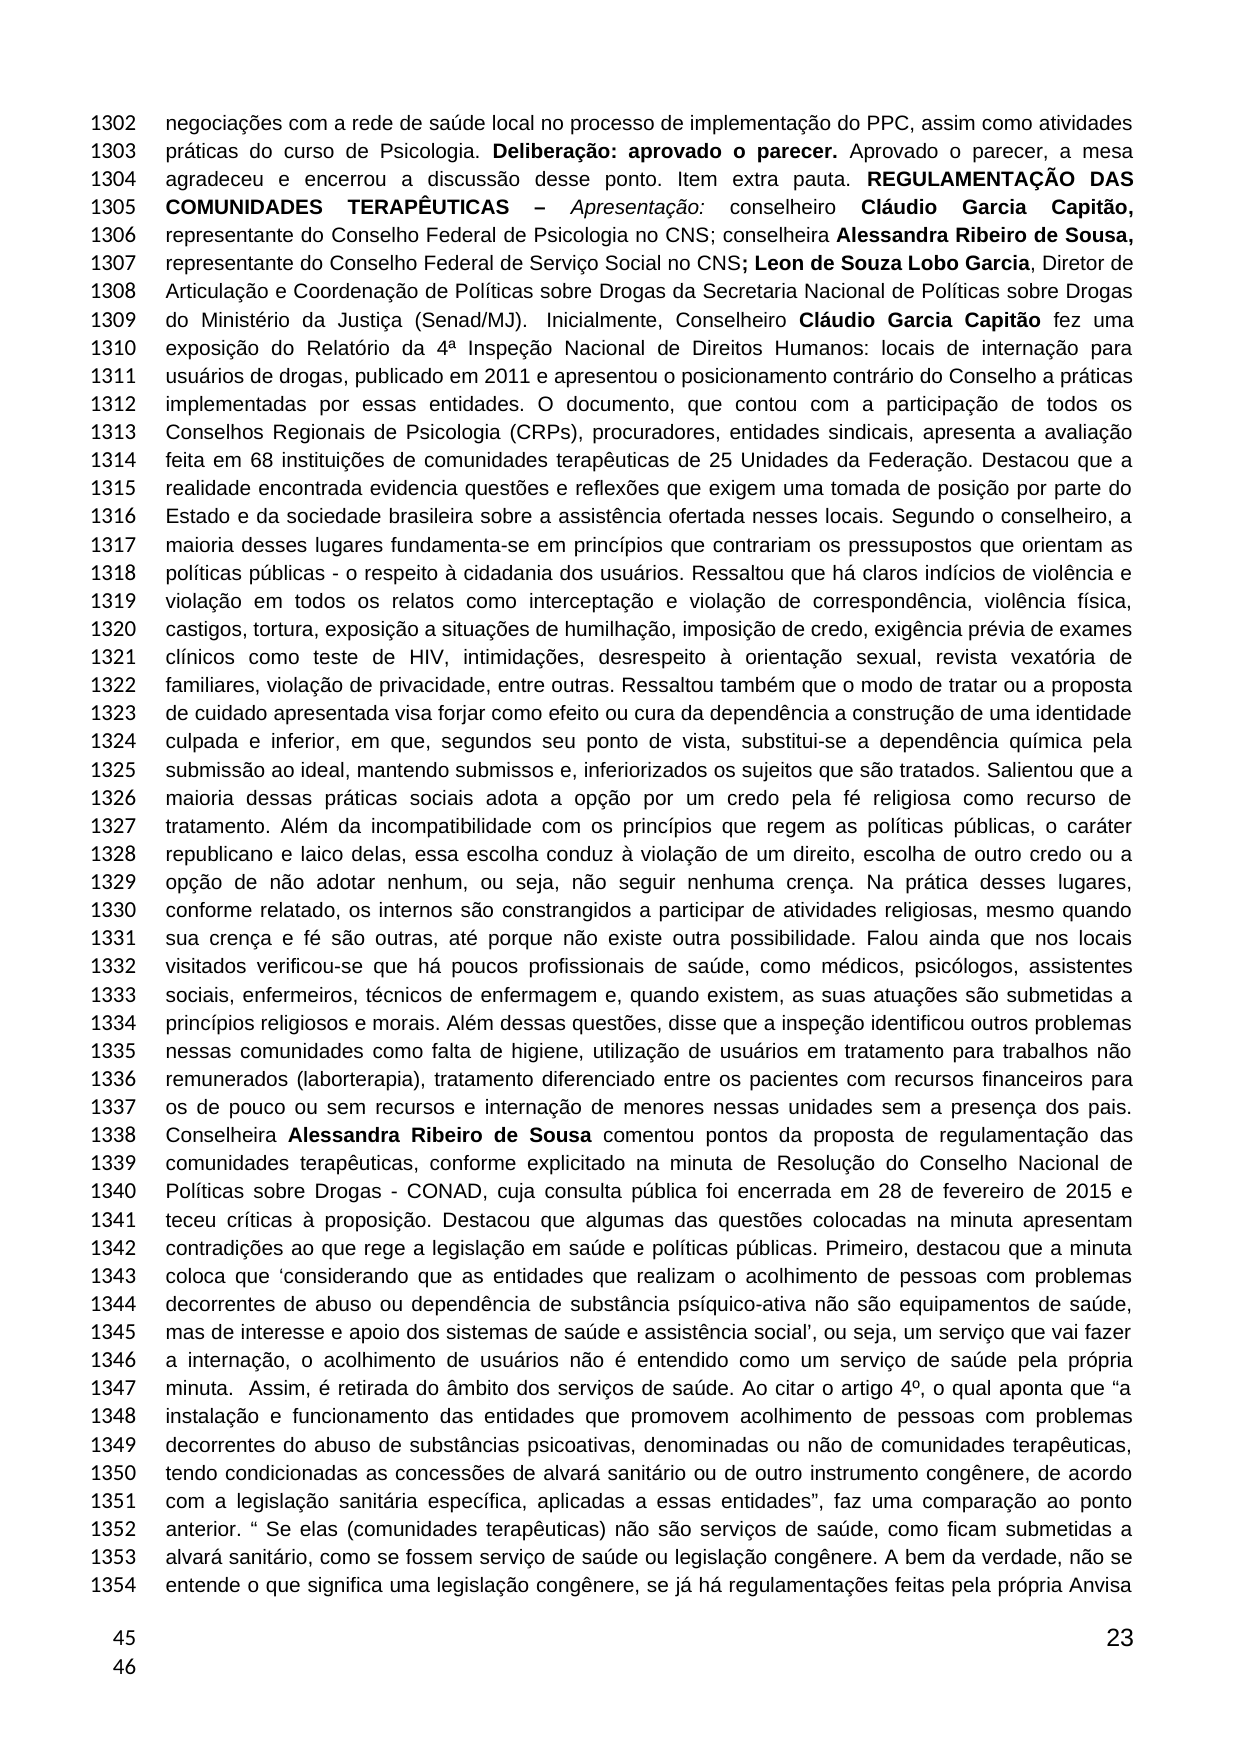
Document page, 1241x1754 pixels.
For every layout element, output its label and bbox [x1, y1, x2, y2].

text [165, 106, 1134, 1597]
